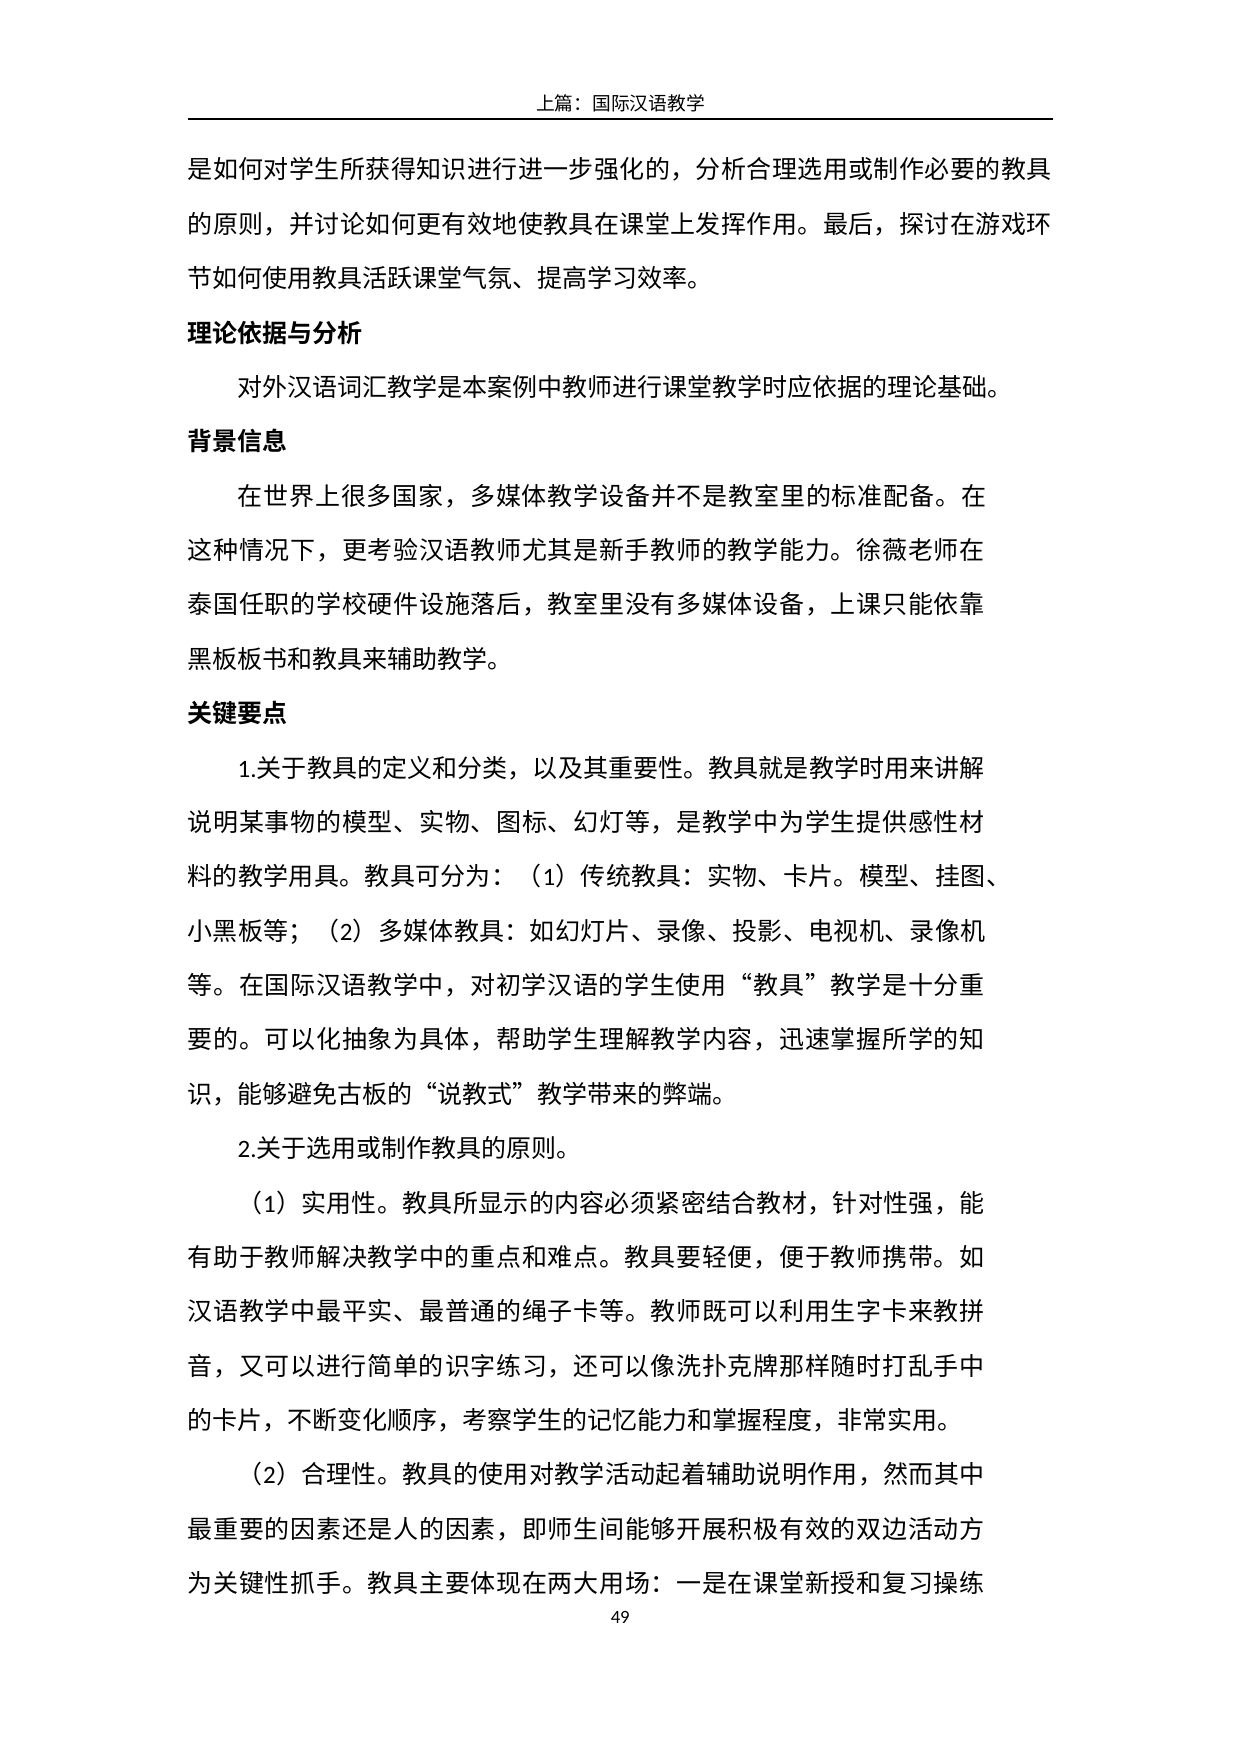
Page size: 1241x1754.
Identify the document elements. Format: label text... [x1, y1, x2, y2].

subtitle 背景信息 [187, 422, 1053, 458]
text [187, 150, 1053, 295]
text 对外汉语词汇教学是本案例中教师进行课堂教学时应依据的理论基础。 [187, 367, 1053, 404]
text 2.关于选用或制作教具的原则。 [187, 1129, 986, 1165]
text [187, 1455, 986, 1600]
subtitle 关键要点 [187, 694, 1053, 730]
text 1.关于教具的定义和分类，以及其重要性。教具就是教学时用来讲解说明某事物的模型、实物、图标、幻灯等，是教学中为学生提供感性材料的教学用具。教具可分为：（1）传统教具：实物、卡片。模型、挂图、小黑板等；（2）多媒体教具：如幻灯片、录像、投影、电视机、录像机等。在国际汉语教学中，对初学汉语的学生使用“教具”教学是十分重要的。可以化抽象为具体，帮助学生理解教学内容，迅速掌握所学的知识，能够避免古板的“说教式”教学带来的弊端。 [187, 748, 986, 1111]
text （1）实用性。教具所显示的内容必须紧密结合教材，针对性强，能有助于教师解决教学中的重点和难点。教具要轻便，便于教师携带。如汉语教学中最平实、最普通的绳子卡等。教师既可以利用生字卡来教拼音，又可以进行简单的识字练习，还可以像洗扑克牌那样随时打乱手中的卡片，不断变化顺序，考察学生的记忆能力和掌握程度，非常实用。 [187, 1183, 986, 1437]
text 在世界上很多国家，多媒体教学设备并不是教室里的标准配备。在这种情况下，更考验汉语教师尤其是新手教师的教学能力。徐薇老师在泰国任职的学校硬件设施落后，教室里没有多媒体设备，上课只能依靠黑板板书和教具来辅助教学。 [187, 476, 986, 676]
subtitle 理论依据与分析 [187, 313, 1053, 349]
